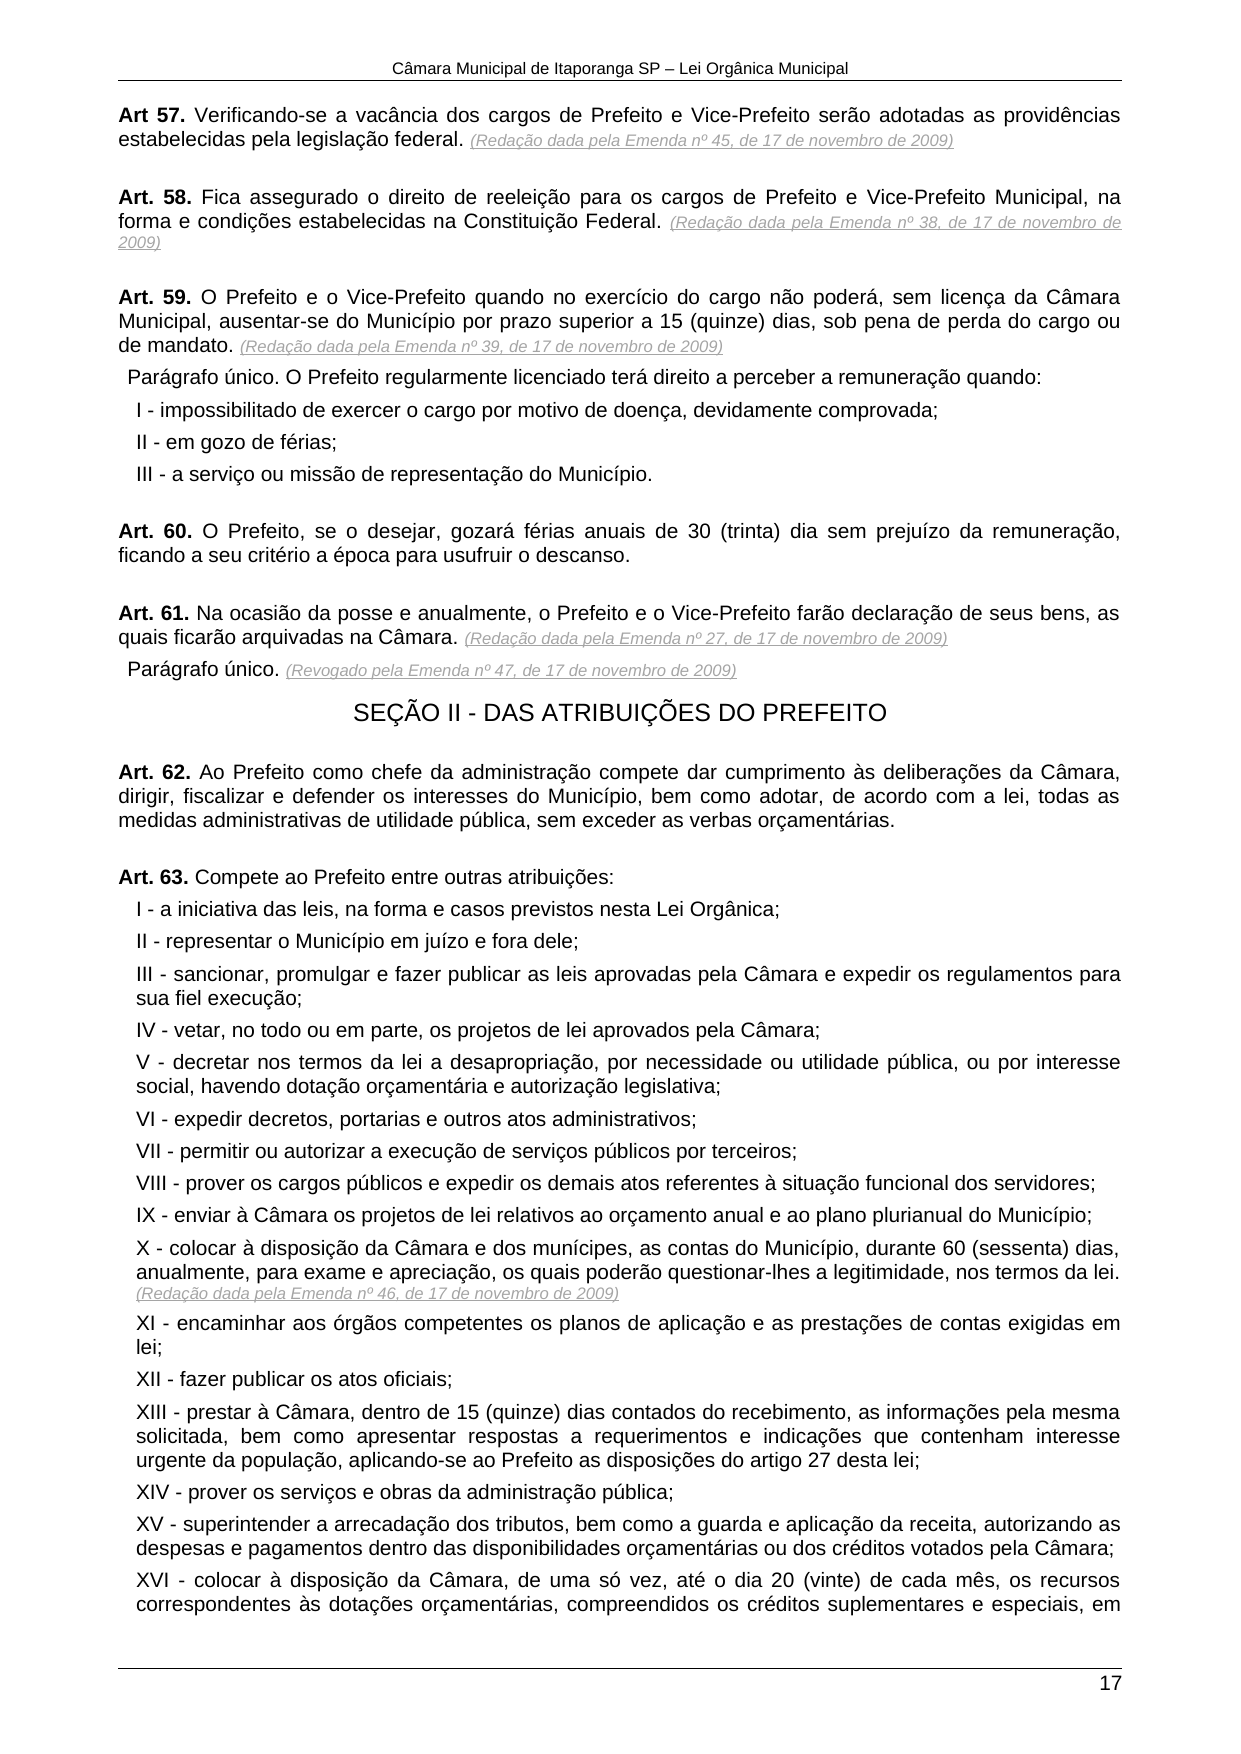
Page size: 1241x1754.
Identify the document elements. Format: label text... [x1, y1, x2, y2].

text Art. 60. O Prefeito, se o desejar, gozará férias anuais de 30 (trinta) dia sem prejuízo da remuneração, ficando a seu critério a época para usufruir o descanso. [118, 519, 1122, 567]
text Art. 61. Na ocasião da posse e anualmente, o Prefeito e o Vice-Prefeito farão declaração de seus bens, as quais ficarão arquivadas na Câmara. (Redação dada pela Emenda nº 27, de 17 de novembro de 2009) [118, 601, 1122, 648]
text XI - encaminhar aos órgãos competentes os planos de aplicação e as prestações de contas exigidas em lei; [136, 1311, 1122, 1359]
text VII - permitir ou autorizar a execução de serviços públicos por terceiros; [136, 1139, 1122, 1163]
text X - colocar à disposição da Câmara e dos munícipes, as contas do Município, durante 60 (sessenta) dias, anualmente, para exame e apreciação, os quais poderão questionar-lhes a legitimidade, nos termos da lei. (Redação dada pela Emenda nº 46, de 17 de novembro de 2009) [136, 1236, 1122, 1303]
text II - em gozo de férias; [136, 430, 1122, 454]
text I - impossibilitado de exercer o cargo por motivo de doença, devidamente comprovada; [136, 397, 1122, 421]
text I - a iniciativa das leis, na forma e casos previstos nesta Lei Orgânica; [136, 897, 1122, 921]
text Art. 63. Compete ao Prefeito entre outras atribuições: [118, 865, 1122, 889]
text Art. 58. Fica assegurado o direito de reeleição para os cargos de Prefeito e Vice-Prefeito Municipal, na forma e condições estabelecidas na Constituição Federal. (Redação dada pela Emenda nº 38, de 17 de novembro de 2009) [118, 184, 1122, 252]
text VI - expedir decretos, portarias e outros atos administrativos; [136, 1106, 1122, 1130]
text II - representar o Município em juízo e fora dele; [136, 929, 1122, 953]
text XIII - prestar à Câmara, dentro de 15 (quinze) dias contados do recebimento, as informações pela mesma solicitada, bem como apresentar respostas a requerimentos e indicações que contenham interesse urgente da população, aplicando-se ao Prefeito as disposições do artigo 27 desta lei; [136, 1399, 1122, 1471]
text Parágrafo único. O Prefeito regularmente licenciado terá direito a perceber a remuneração quando: [127, 365, 1122, 389]
text VIII - prover os cargos públicos e expedir os demais atos referentes à situação funcional dos servidores; [136, 1171, 1122, 1195]
text III - sancionar, promulgar e fazer publicar as leis aprovadas pela Câmara e expedir os regulamentos para sua fiel execução; [136, 962, 1122, 1009]
text Parágrafo único. (Revogado pela Emenda nº 47, de 17 de novembro de 2009) [127, 657, 1122, 681]
text Art. 59. O Prefeito e o Vice-Prefeito quando no exercício do cargo não poderá, sem licença da Câmara Municipal, ausentar-se do Município por prazo superior a 15 (quinze) dias, sob pena de perda do cargo ou de mandato. (Redação dada pela Emenda nº 39, de 17 de novembro de 2009) [118, 285, 1122, 357]
text XIV - prover os serviços e obras da administração pública; [136, 1480, 1122, 1504]
text Art 57. Verificando-se a vacância dos cargos de Prefeito e Vice-Prefeito serão adotadas as providências estabelecidas pela legislação federal. (Redação dada pela Emenda nº 45, de 17 de novembro de 2009) [118, 103, 1122, 151]
text XV - superintender a arrecadação dos tributos, bem como a guarda e aplicação da receita, autorizando as despesas e pagamentos dentro das disponibilidades orçamentárias ou dos créditos votados pela Câmara; [136, 1512, 1122, 1560]
text IV - vetar, no todo ou em parte, os projetos de lei aprovados pela Câmara; [136, 1018, 1122, 1042]
text V - decretar nos termos da lei a desapropriação, por necessidade ou utilidade pública, ou por interesse social, havendo dotação orçamentária e autorização legislativa; [136, 1050, 1122, 1098]
text Art. 62. Ao Prefeito como chefe da administração compete dar cumprimento às deliberações da Câmara, dirigir, fiscalizar e defender os interesses do Município, bem como adotar, de acordo com a lei, todas as medidas administrativas de utilidade pública, sem exceder as verbas orçamentárias. [118, 759, 1122, 831]
text XII - fazer publicar os atos oficiais; [136, 1367, 1122, 1391]
text III - a serviço ou missão de representação do Município. [136, 462, 1122, 486]
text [136, 1568, 1122, 1616]
text IX - enviar à Câmara os projetos de lei relativos ao orçamento anual e ao plano plurianual do Município; [136, 1203, 1122, 1227]
text SEÇÃO II - DAS ATRIBUIÇÕES DO PREFEITO [118, 697, 1122, 726]
